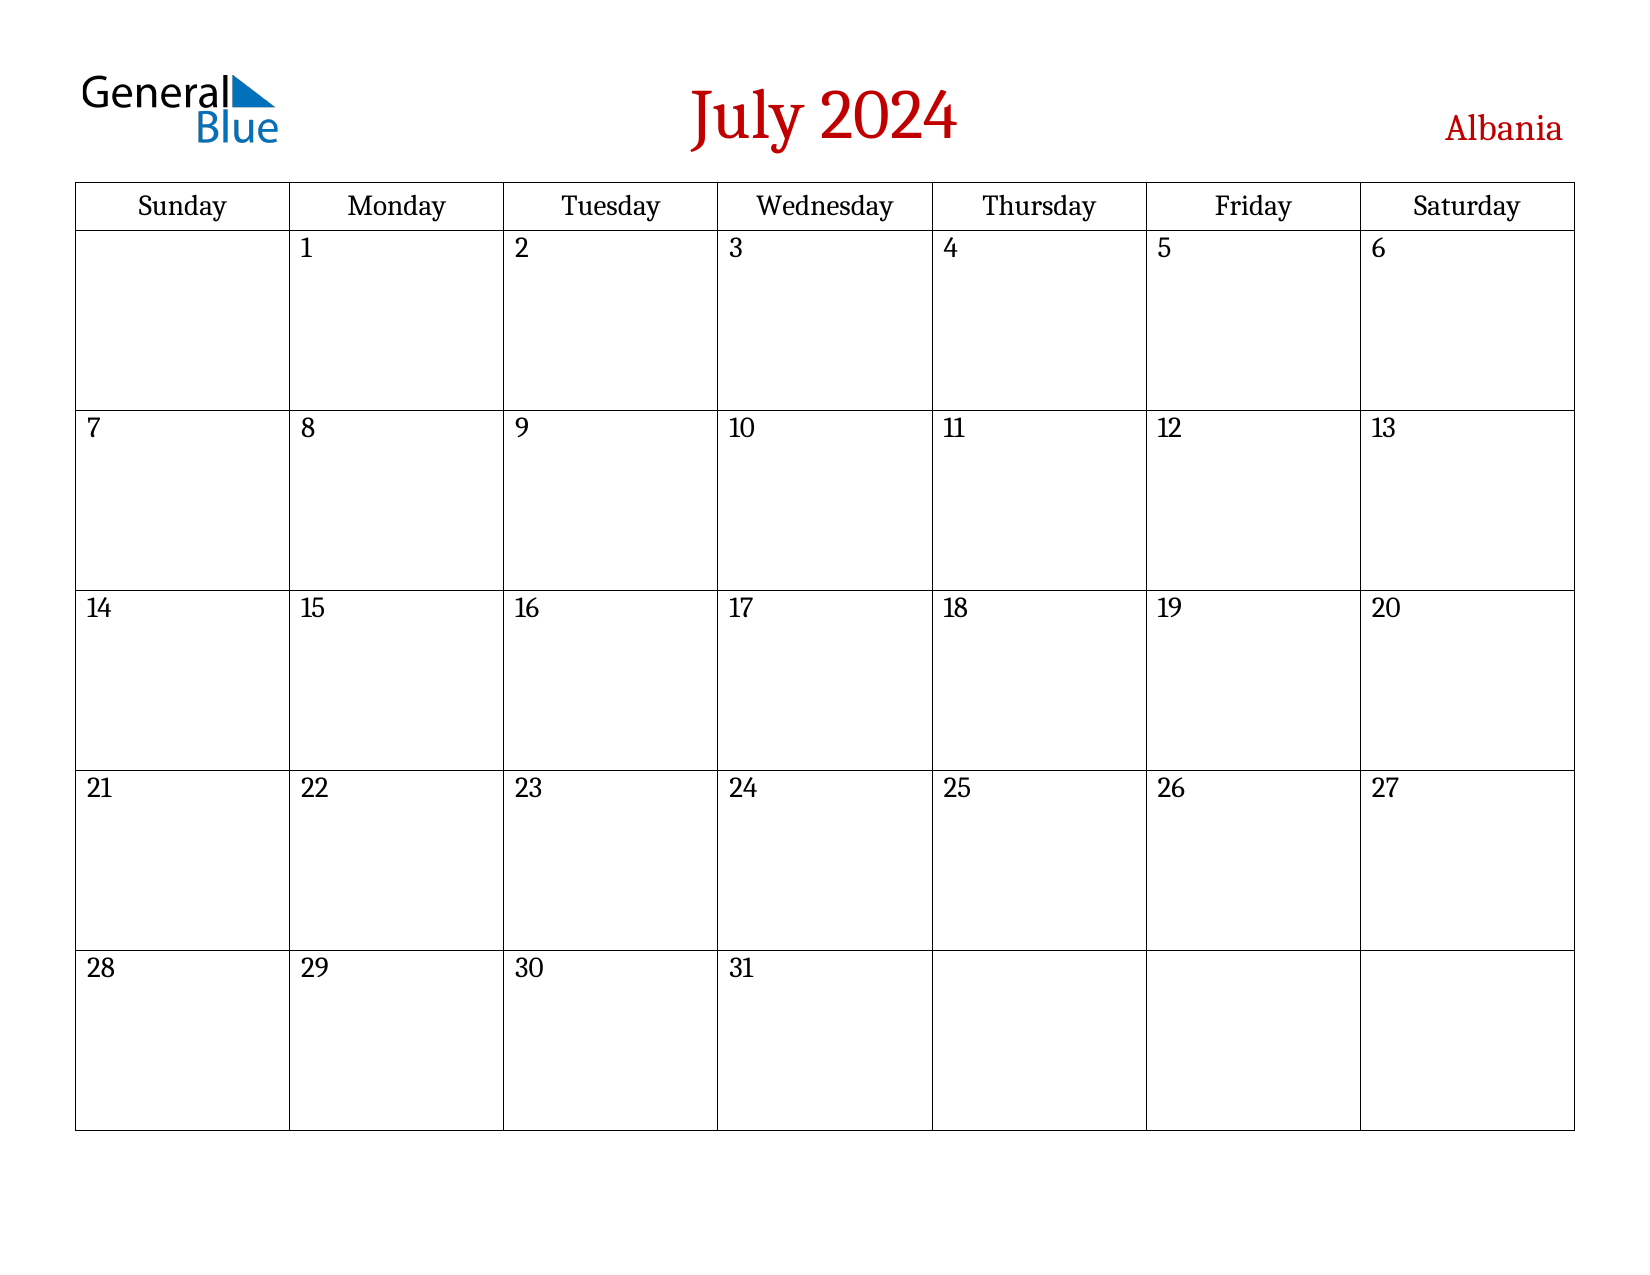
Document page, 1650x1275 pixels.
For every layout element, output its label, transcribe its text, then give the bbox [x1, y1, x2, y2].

table_cell [933, 265, 1146, 410]
table_cell [933, 445, 1146, 590]
table_cell Thursday [933, 183, 1146, 230]
table_cell 10 [718, 411, 932, 444]
table_cell [1147, 951, 1360, 985]
table_cell 27 [1361, 771, 1574, 805]
table_cell [718, 625, 932, 770]
table_cell [290, 445, 503, 590]
table_cell 18 [933, 591, 1146, 625]
table_cell [290, 625, 503, 770]
table_cell [504, 985, 717, 1130]
table_cell 17 [718, 591, 932, 625]
table_cell 16 [504, 591, 717, 625]
table_cell 11 [933, 411, 1146, 444]
table_cell [504, 445, 717, 590]
table_cell 14 [76, 591, 289, 625]
table_cell 8 [290, 411, 503, 444]
table_cell [76, 231, 289, 264]
table_cell [290, 805, 503, 950]
table_cell 25 [933, 771, 1146, 805]
table_cell 31 [718, 951, 932, 985]
table_cell [1147, 985, 1360, 1130]
table_cell 1 [290, 231, 503, 264]
table_cell Sunday [76, 183, 289, 230]
table_cell [504, 625, 717, 770]
table_cell Tuesday [504, 183, 717, 230]
table_cell 23 [504, 771, 717, 805]
table_cell [76, 625, 289, 770]
table_cell Friday [1147, 183, 1360, 230]
table_cell [76, 985, 289, 1130]
table_cell [1361, 985, 1574, 1130]
table_cell [76, 445, 289, 590]
table_header July 2024 [504, 75, 1146, 182]
table_cell 2 [504, 231, 717, 264]
table_cell [76, 805, 289, 950]
table_cell 24 [718, 771, 932, 805]
table_cell [76, 265, 289, 410]
table_cell 5 [1147, 231, 1360, 264]
table_cell [1361, 265, 1574, 410]
table_cell [1147, 265, 1360, 410]
table_cell [718, 985, 932, 1130]
table_cell [1361, 625, 1574, 770]
table_cell Wednesday [718, 183, 932, 230]
table_cell [933, 805, 1146, 950]
table_cell [1361, 805, 1574, 950]
table_cell 3 [718, 231, 932, 264]
table_cell [1361, 445, 1574, 590]
table_cell [504, 805, 717, 950]
table_cell [718, 265, 932, 410]
table_cell 26 [1147, 771, 1360, 805]
table_cell 6 [1361, 231, 1574, 264]
table_cell [1147, 805, 1360, 950]
table_cell 7 [76, 411, 289, 444]
table_cell [1361, 951, 1574, 985]
table_cell 22 [290, 771, 503, 805]
table_cell [933, 985, 1146, 1130]
table_cell 4 [933, 231, 1146, 264]
picture [82, 75, 278, 143]
table_cell 29 [290, 951, 503, 985]
table_cell [718, 445, 932, 590]
table_cell [933, 625, 1146, 770]
table_cell [933, 951, 1146, 985]
table_cell 12 [1147, 411, 1360, 444]
table_cell 30 [504, 951, 717, 985]
table_cell 13 [1361, 411, 1574, 444]
table_header Albania [1146, 75, 1574, 182]
table_cell 9 [504, 411, 717, 444]
table_cell [718, 805, 932, 950]
table_cell 15 [290, 591, 503, 625]
table_cell [290, 265, 503, 410]
table_cell Monday [290, 183, 503, 230]
table_header [76, 75, 503, 182]
table_cell 19 [1147, 591, 1360, 625]
table_cell 21 [76, 771, 289, 805]
table_cell [290, 985, 503, 1130]
table_cell 20 [1361, 591, 1574, 625]
table_cell Saturday [1361, 183, 1574, 230]
table_cell [1147, 625, 1360, 770]
table_cell 28 [76, 951, 289, 985]
table_cell [1147, 445, 1360, 590]
table_cell [504, 265, 717, 410]
